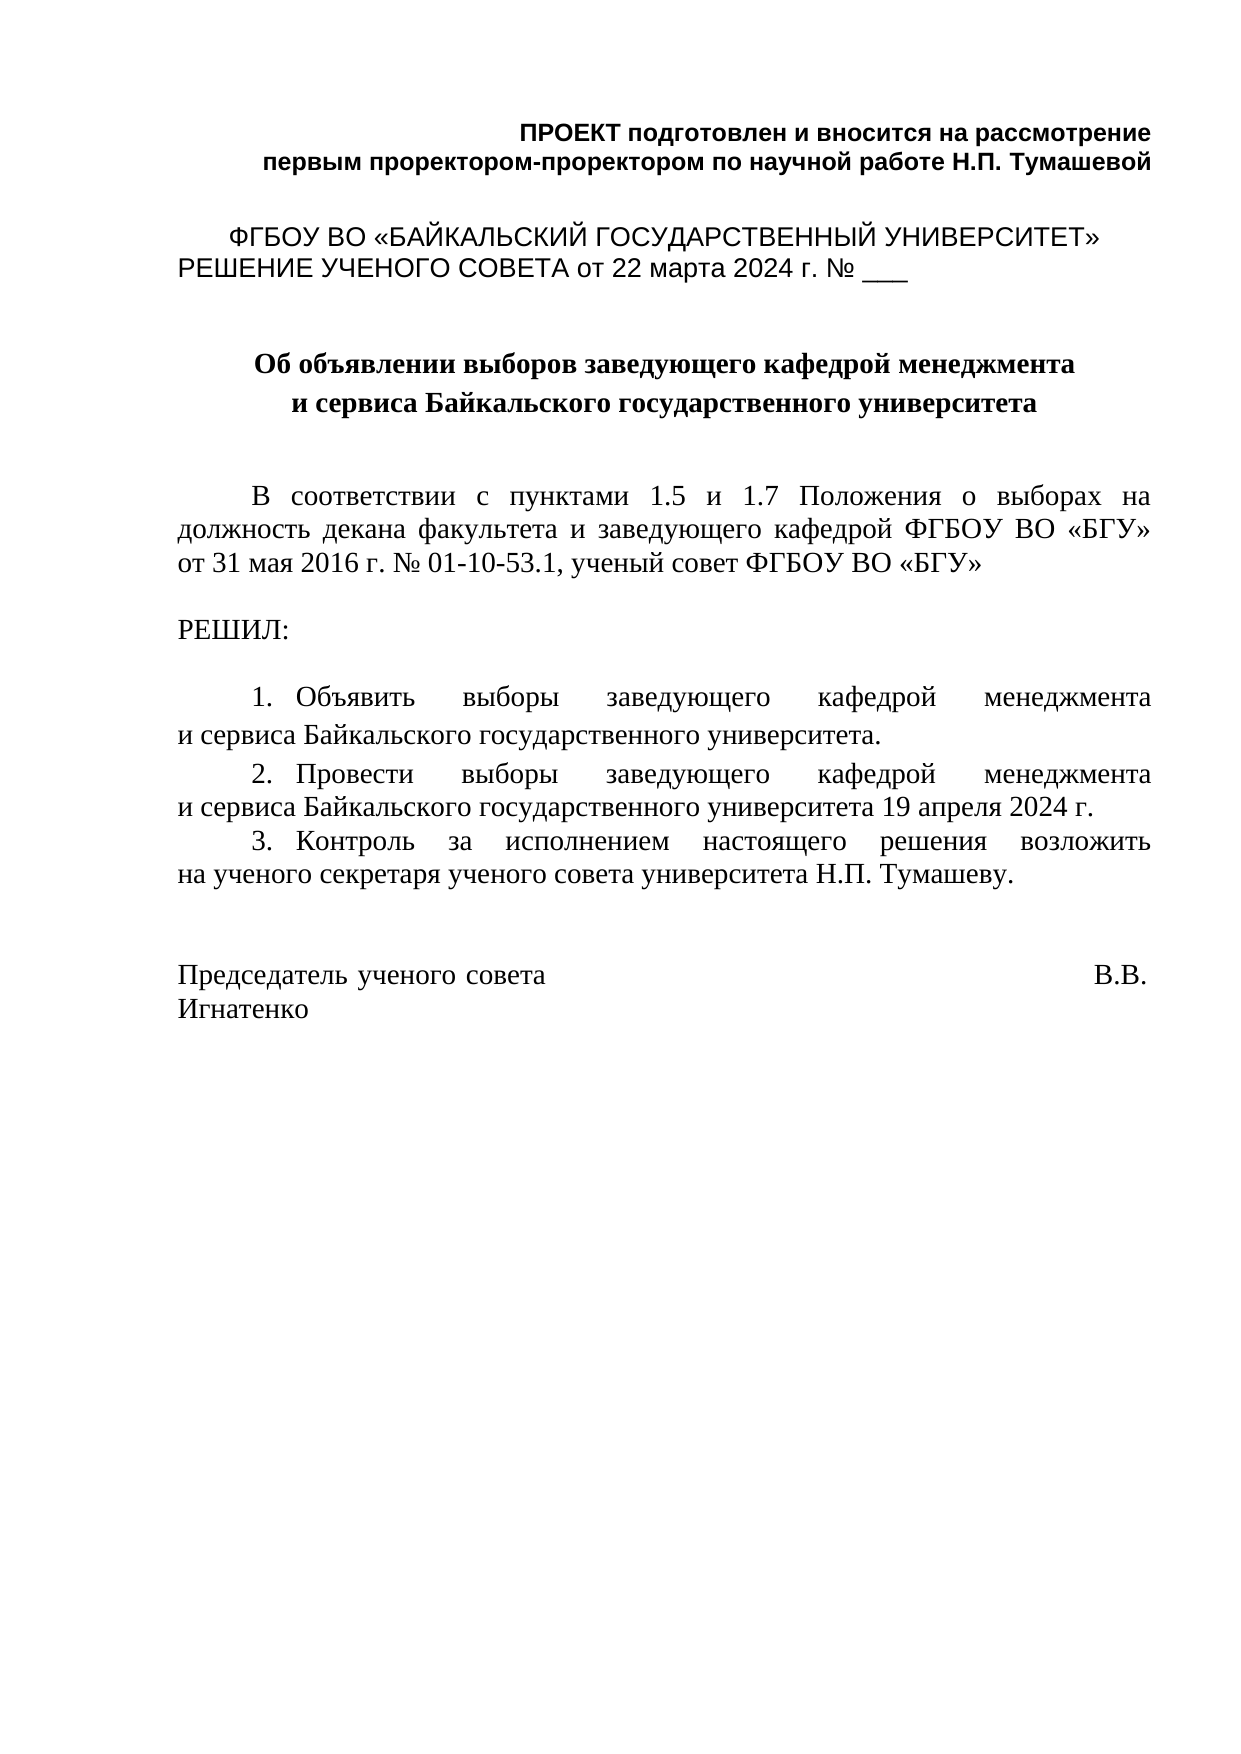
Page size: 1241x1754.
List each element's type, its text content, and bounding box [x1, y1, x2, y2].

list Провести выборы заведующего кафедрой менеджмента и сервиса Байкальского государственного университета 19 апреля 2024 г. [177, 756, 1152, 823]
text В соответствии с пунктами 1.5 и 1.7 Положения о выборах на должность декана факультета и заведующего кафедрой ФГБОУ ВО «БГУ» от 31 мая 2016 г. № 01-10-53.1, ученый совет ФГБОУ ВО «БГУ» [177, 478, 1152, 578]
list Объявить выборы заведующего кафедрой менеджмента и сервиса Байкальского государственного университета. [177, 679, 1152, 751]
text РЕШЕНИЕ УЧЕНОГО СОВЕТА от 22 марта 2024 г. № ___ [177, 252, 1152, 284]
text Об объявлении выборов заведующего кафедрой менеджмента и сервиса Байкальского государственного университета [177, 346, 1152, 418]
text первым проректором-проректором по научной работе Н.П. Тумашевой [177, 147, 1152, 176]
text Председатель ученого совета В.В. Игнатенко [177, 957, 1152, 1024]
text ПРОЕКТ подготовлен и вносится на рассмотрение [177, 118, 1152, 147]
text 3. Контроль за исполнением настоящего решения возложить на ученого секретаря ученого совета университета Н.П. Тумашеву. [177, 823, 1152, 890]
text РЕШИЛ: [177, 612, 1152, 645]
text ФГБОУ ВО «БАЙКАЛЬСКИЙ ГОСУДАРСТВЕННЫЙ УНИВЕРСИТЕТ» [177, 221, 1152, 252]
